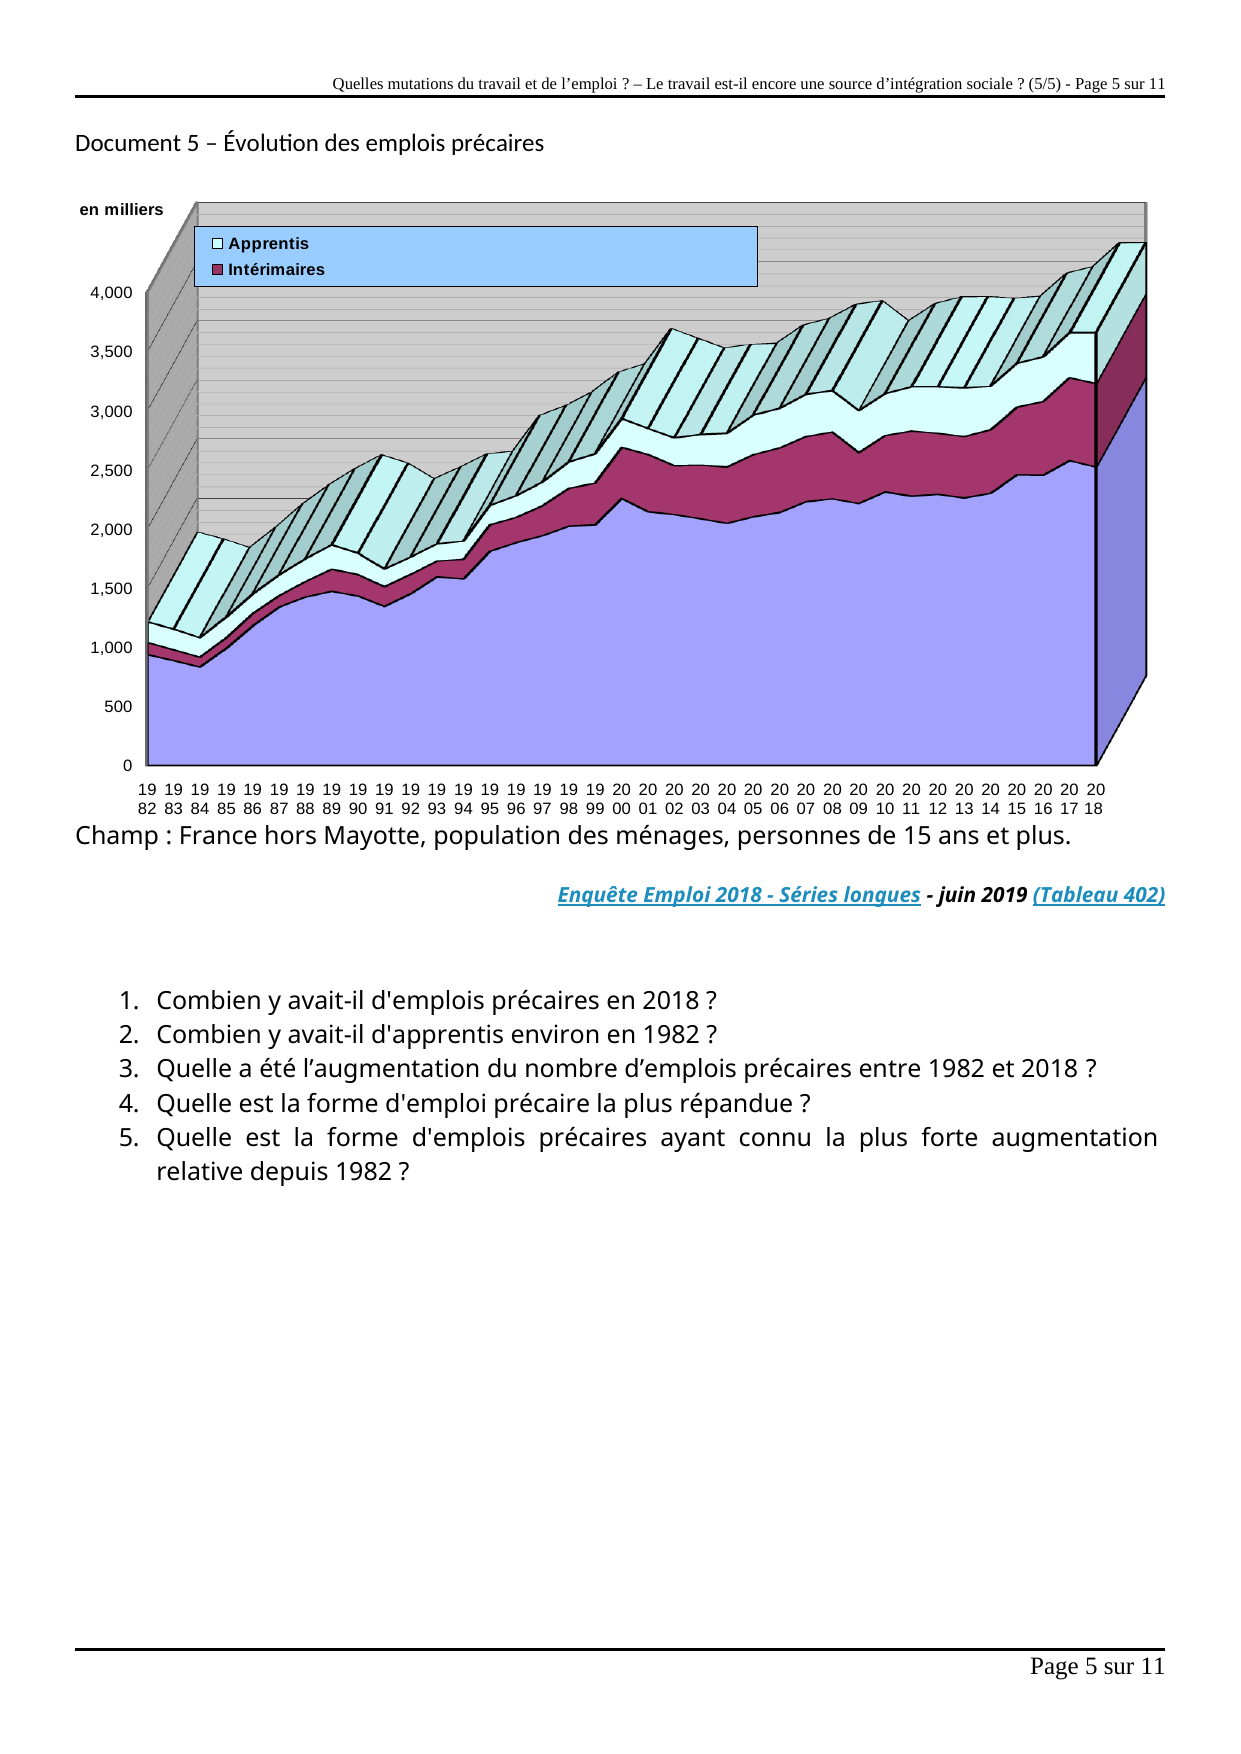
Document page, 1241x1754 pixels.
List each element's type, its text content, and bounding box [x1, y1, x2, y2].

text Champ : France hors Mayotte, population des ménages, personnes de 15 ans et plus. [75, 818, 1165, 852]
list Combien y avait-il d'apprentis environ en 1982 ? [118, 1017, 1159, 1051]
text Document 5 – Évolution des emplois précaires [75, 127, 1165, 157]
text Enquête Emploi 2018 - Séries longues - juin 2019 (Tableau 402) [75, 880, 1165, 909]
list Quelle a été l’augmentation du nombre d’emplois précaires entre 1982 et 2018 ? [118, 1051, 1159, 1085]
list Quelle est la forme d'emplois précaires ayant connu la plus forte augmentation relative depuis 1982 ? [118, 1119, 1159, 1187]
list Quelle est la forme d'emploi précaire la plus répandue ? [118, 1085, 1159, 1119]
list Combien y avait-il d'emplois précaires en 2018 ? [118, 983, 1159, 1017]
